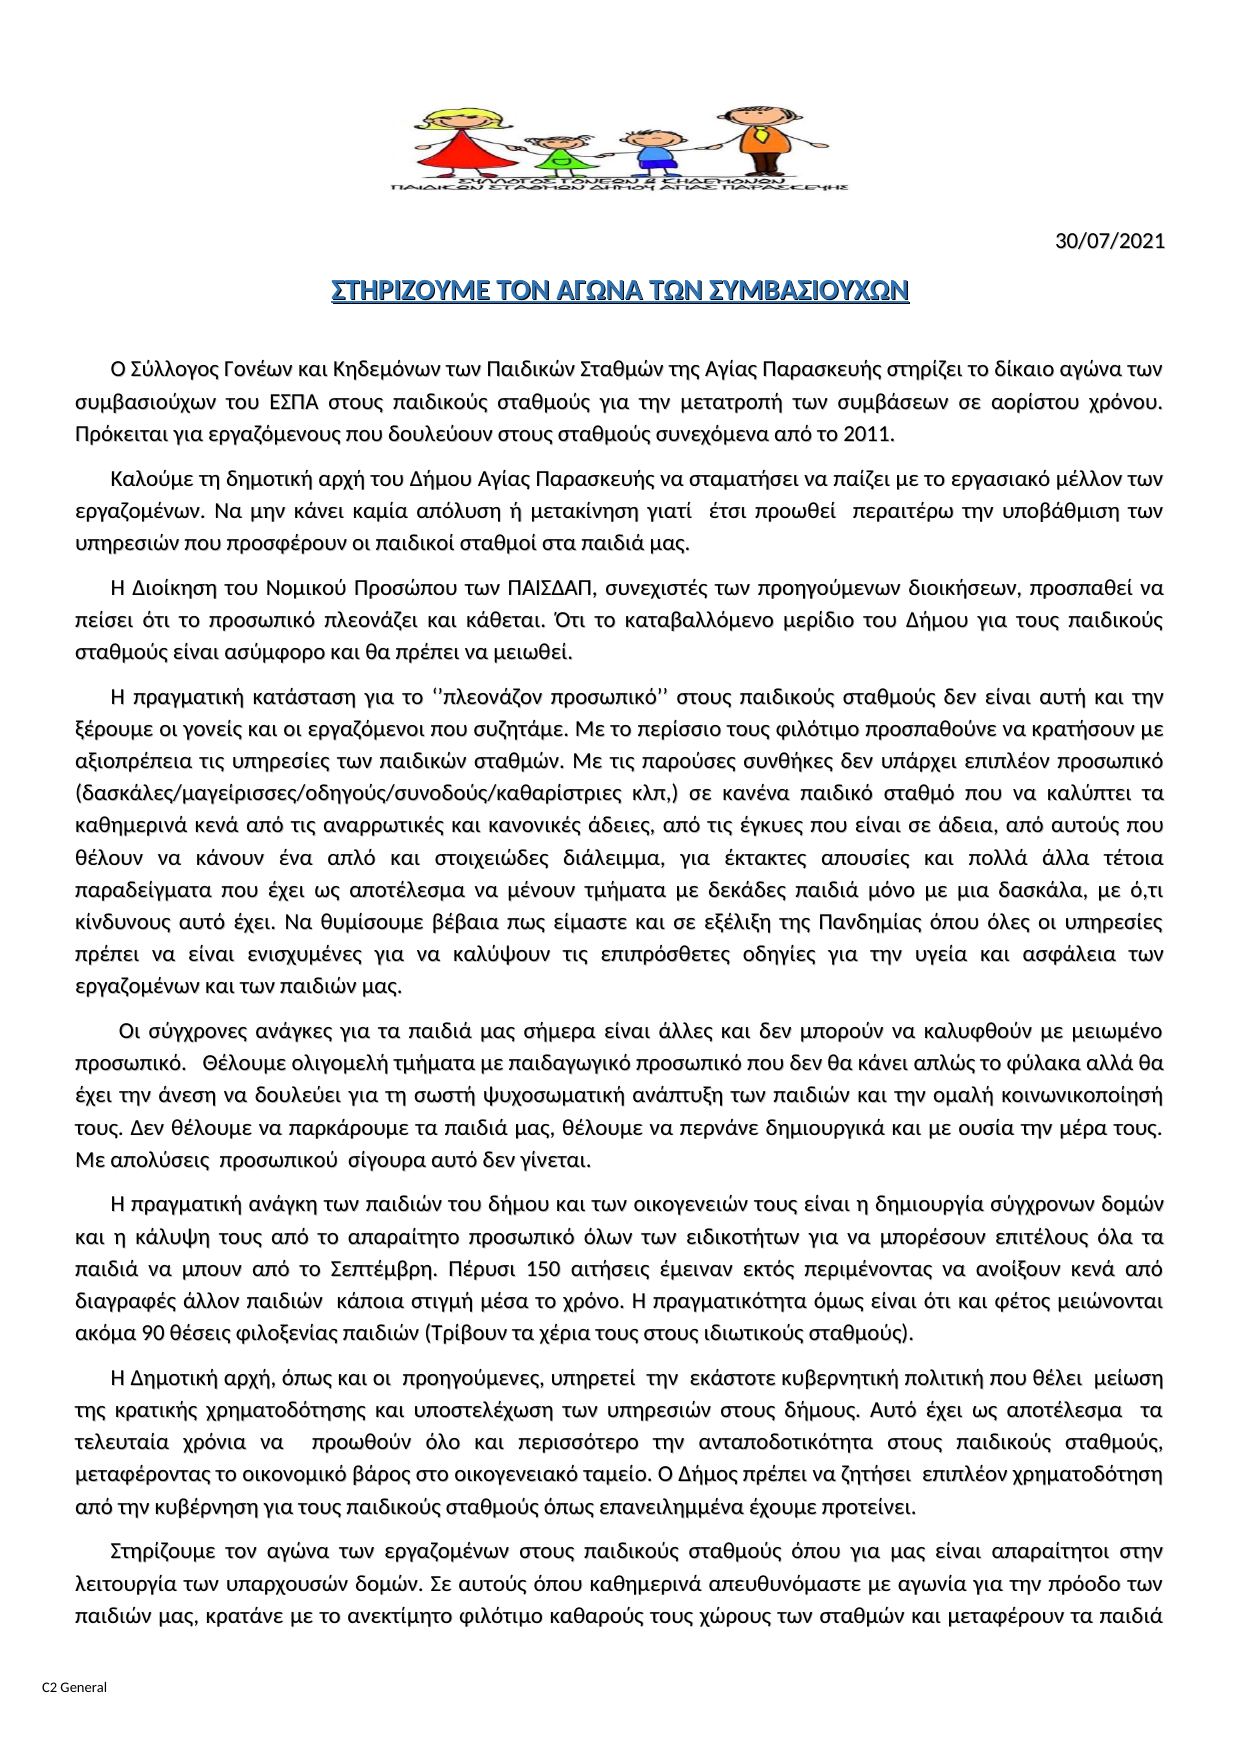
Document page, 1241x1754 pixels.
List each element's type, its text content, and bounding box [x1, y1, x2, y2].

text Οι σύγχρονες ανάγκες για τα παιδιά μας σήμερα είναι άλλες και δεν μπορούν να καλυφθούν με μειωμένο προσωπικό. Θέλουμε ολιγομελή τμήματα με παιδαγωγικό προσωπικό που δεν θα κάνει απλώς το φύλακα αλλά θα έχει την άνεση να δουλεύει για τη σωστή ψυχοσωματική ανάπτυξη των παιδιών και την ομαλή κοινωνικοποίησή τους. Δεν θέλουμε να παρκάρουμε τα παιδιά μας, θέλουμε να περνάνε δημιουργικά και με ουσία την μέρα τους. Με απολύσεις προσωπικού σίγουρα αυτό δεν γίνεται. [75, 1016, 1165, 1173]
text Η Διοίκηση του Νομικού Προσώπου των ΠΑΙΣΔΑΠ, συνεχιστές των προηγούμενων διοικήσεων, προσπαθεί να πείσει ότι το προσωπικό πλεονάζει και κάθεται. Ότι το καταβαλλόμενο μερίδιο του Δήμου για τους παιδικούς σταθμούς είναι ασύμφορο και θα πρέπει να μειωθεί. [75, 573, 1165, 665]
picture [389, 75, 851, 210]
text ΣΤΗΡΙΖΟΥΜΕ ΤΟΝ ΑΓΩΝΑ ΤΩΝ ΣΥΜΒΑΣΙΟΥΧΩΝ [75, 271, 1165, 306]
text Η πραγματική κατάσταση για το ‘’πλεονάζον προσωπικό’’ στους παιδικούς σταθμούς δεν είναι αυτή και την ξέρουμε οι γονείς και οι εργαζόμενοι που συζητάμε. Με το περίσσιο τους φιλότιμο προσπαθούνε να κρατήσουν με αξιοπρέπεια τις υπηρεσίες των παιδικών σταθμών. Με τις παρούσες συνθήκες δεν υπάρχει επιπλέον προσωπικό (δασκάλες/μαγείρισσες/οδηγούς/συνοδούς/καθαρίστριες κλπ,) σε κανένα παιδικό σταθμό που να καλύπτει τα καθημερινά κενά από τις αναρρωτικές και κανονικές άδειες, από τις έγκυες που είναι σε άδεια, από αυτούς που θέλουν να κάνουν ένα απλό και στοιχειώδες διάλειμμα, για έκτακτες απουσίες και πολλά άλλα τέτοια παραδείγματα που έχει ως αποτέλεσμα να μένουν τμήματα με δεκάδες παιδιά μόνο με μια δασκάλα, με ό,τι κίνδυνους αυτό έχει. Να θυμίσουμε βέβαια πως είμαστε και σε εξέλιξη της Πανδημίας όπου όλες οι υπηρεσίες πρέπει να είναι ενισχυμένες για να καλύψουν τις επιπρόσθετες οδηγίες για την υγεία και ασφάλεια των εργαζομένων και των παιδιών μας. [75, 682, 1165, 999]
text Καλούμε τη δημοτική αρχή του Δήμου Αγίας Παρασκευής να σταματήσει να παίζει με το εργασιακό μέλλον των εργαζομένων. Να μην κάνει καμία απόλυση ή μετακίνηση γιατί έτσι προωθεί περαιτέρω την υποβάθμιση των υπηρεσιών που προσφέρουν οι παιδικοί σταθμοί στα παιδιά μας. [75, 464, 1165, 556]
text Η Δημοτική αρχή, όπως και οι προηγούμενες, υπηρετεί την εκάστοτε κυβερνητική πολιτική που θέλει μείωση της κρατικής χρηματοδότησης και υποστελέχωση των υπηρεσιών στους δήμους. Αυτό έχει ως αποτέλεσμα τα τελευταία χρόνια να προωθούν όλο και περισσότερο την ανταποδοτικότητα στους παιδικούς σταθμούς, μεταφέροντας το οικονομικό βάρος στο οικογενειακό ταμείο. Ο Δήμος πρέπει να ζητήσει επιπλέον χρηματοδότηση από την κυβέρνηση για τους παιδικούς σταθμούς όπως επανειλημμένα έχουμε προτείνει. [75, 1363, 1165, 1520]
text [75, 1536, 1165, 1629]
text Ο Σύλλογος Γονέων και Κηδεμόνων των Παιδικών Σταθμών της Αγίας Παρασκευής στηρίζει το δίκαιο αγώνα των συμβασιούχων του ΕΣΠΑ στους παιδικούς σταθμούς για την μετατροπή των συμβάσεων σε αορίστου χρόνου. Πρόκειται για εργαζόμενους που δουλεύουν στους σταθμούς συνεχόμενα από το 2011. [75, 354, 1165, 447]
text Η πραγματική ανάγκη των παιδιών του δήμου και των οικογενειών τους είναι η δημιουργία σύγχρονων δομών και η κάλυψη τους από το απαραίτητο προσωπικό όλων των ειδικοτήτων για να μπορέσουν επιτέλους όλα τα παιδιά να μπουν από το Σεπτέμβρη. Πέρυσι 150 αιτήσεις έμειναν εκτός περιμένοντας να ανοίξουν κενά από διαγραφές άλλον παιδιών κάποια στιγμή μέσα το χρόνο. Η πραγματικότητα όμως είναι ότι και φέτος μειώνονται ακόμα 90 θέσεις φιλοξενίας παιδιών (Τρίβουν τα χέρια τους στους ιδιωτικούς σταθμούς). [75, 1189, 1165, 1346]
text 30/07/2021 [75, 226, 1165, 254]
